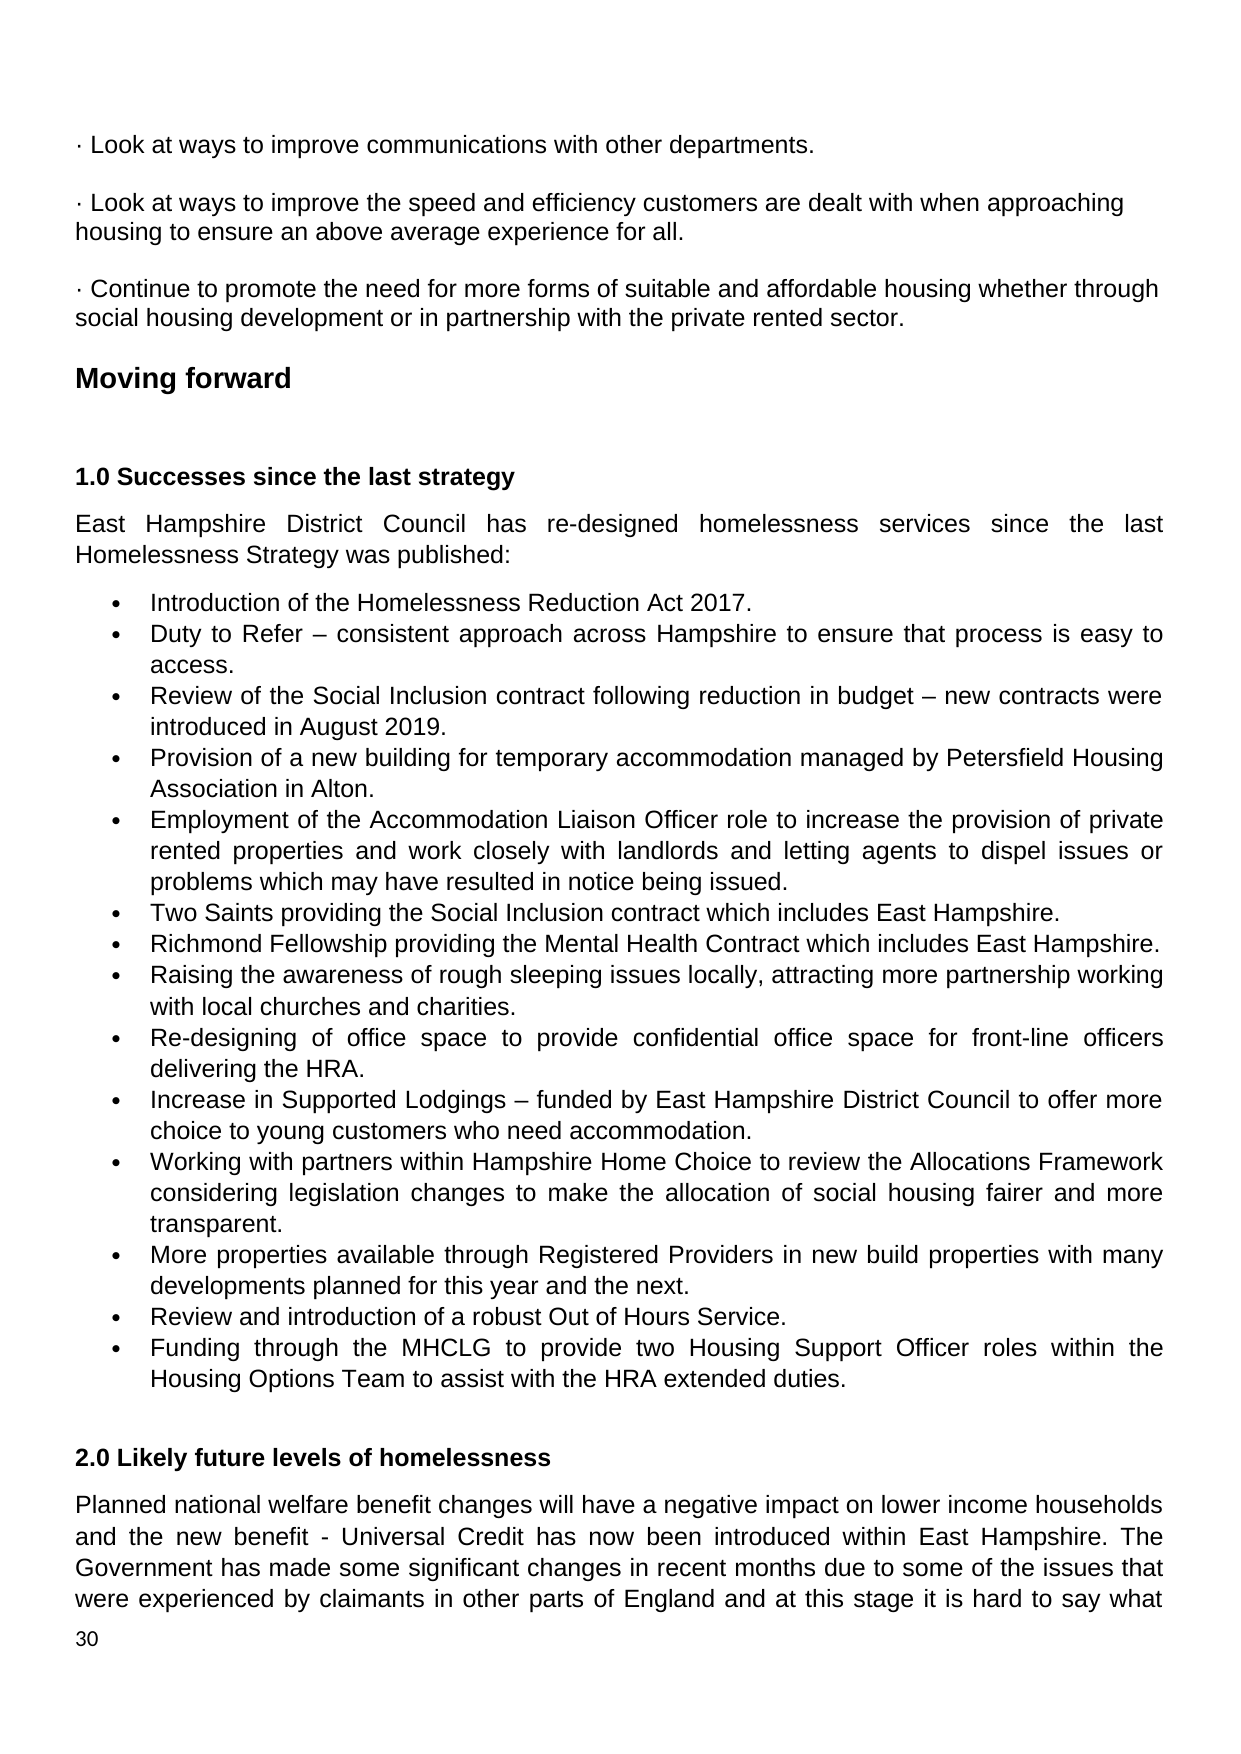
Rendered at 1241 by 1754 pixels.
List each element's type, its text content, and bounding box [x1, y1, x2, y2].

list Provision of a new building for temporary accommodation managed by Petersfield Housing Association in Alton. [112, 743, 1165, 803]
list Employment of the Accommodation Liaison Officer role to increase the provision of private rented properties and work closely with landlords and letting agents to dispel issues or problems which may have resulted in notice being issued. [112, 805, 1165, 896]
list Review of the Social Inclusion contract following reduction in budget – new contracts were introduced in August 2019. [112, 681, 1165, 741]
text · Look at ways to improve communications with other departments. [75, 130, 1165, 158]
list Richmond Fellowship providing the Mental Health Contract which includes East Hampshire. [112, 929, 1165, 958]
text 1.0 Successes since the last strategy [75, 462, 1165, 490]
text Moving forward [75, 361, 1165, 394]
list Re-designing of office space to provide confidential office space for front-line officers delivering the HRA. [112, 1023, 1165, 1082]
text · Continue to promote the need for more forms of suitable and affordable housing whether through social housing development or in partnership with the private rented sector. [75, 274, 1165, 332]
list Working with partners within Hampshire Home Choice to review the Allocations Framework considering legislation changes to make the allocation of social housing fairer and more transparent. [112, 1147, 1165, 1238]
text 2.0 Likely future levels of homelessness [75, 1443, 1165, 1472]
list Two Saints providing the Social Inclusion contract which includes East Hampshire. [112, 898, 1165, 927]
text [75, 1491, 1165, 1612]
list Review and introduction of a robust Out of Hours Service. [112, 1302, 1165, 1331]
list Funding through the MHCLG to provide two Housing Support Officer roles within the Housing Options Team to assist with the HRA extended duties. [112, 1333, 1165, 1393]
list More properties available through Registered Providers in new build properties with many developments planned for this year and the next. [112, 1240, 1165, 1300]
list Duty to Refer – consistent approach across Hampshire to ensure that process is easy to access. [112, 619, 1165, 679]
text East Hampshire District Council has re-designed homelessness services since the last Homelessness Strategy was published: [75, 509, 1165, 569]
list Increase in Supported Lodgings – funded by East Hampshire District Council to offer more choice to young customers who need accommodation. [112, 1085, 1165, 1144]
list Introduction of the Homelessness Reduction Act 2017. [112, 588, 1165, 617]
list Raising the awareness of rough sleeping issues locally, attracting more partnership working with local churches and charities. [112, 961, 1165, 1020]
text · Look at ways to improve the speed and efficiency customers are dealt with when approaching housing to ensure an above average experience for all. [75, 188, 1165, 245]
